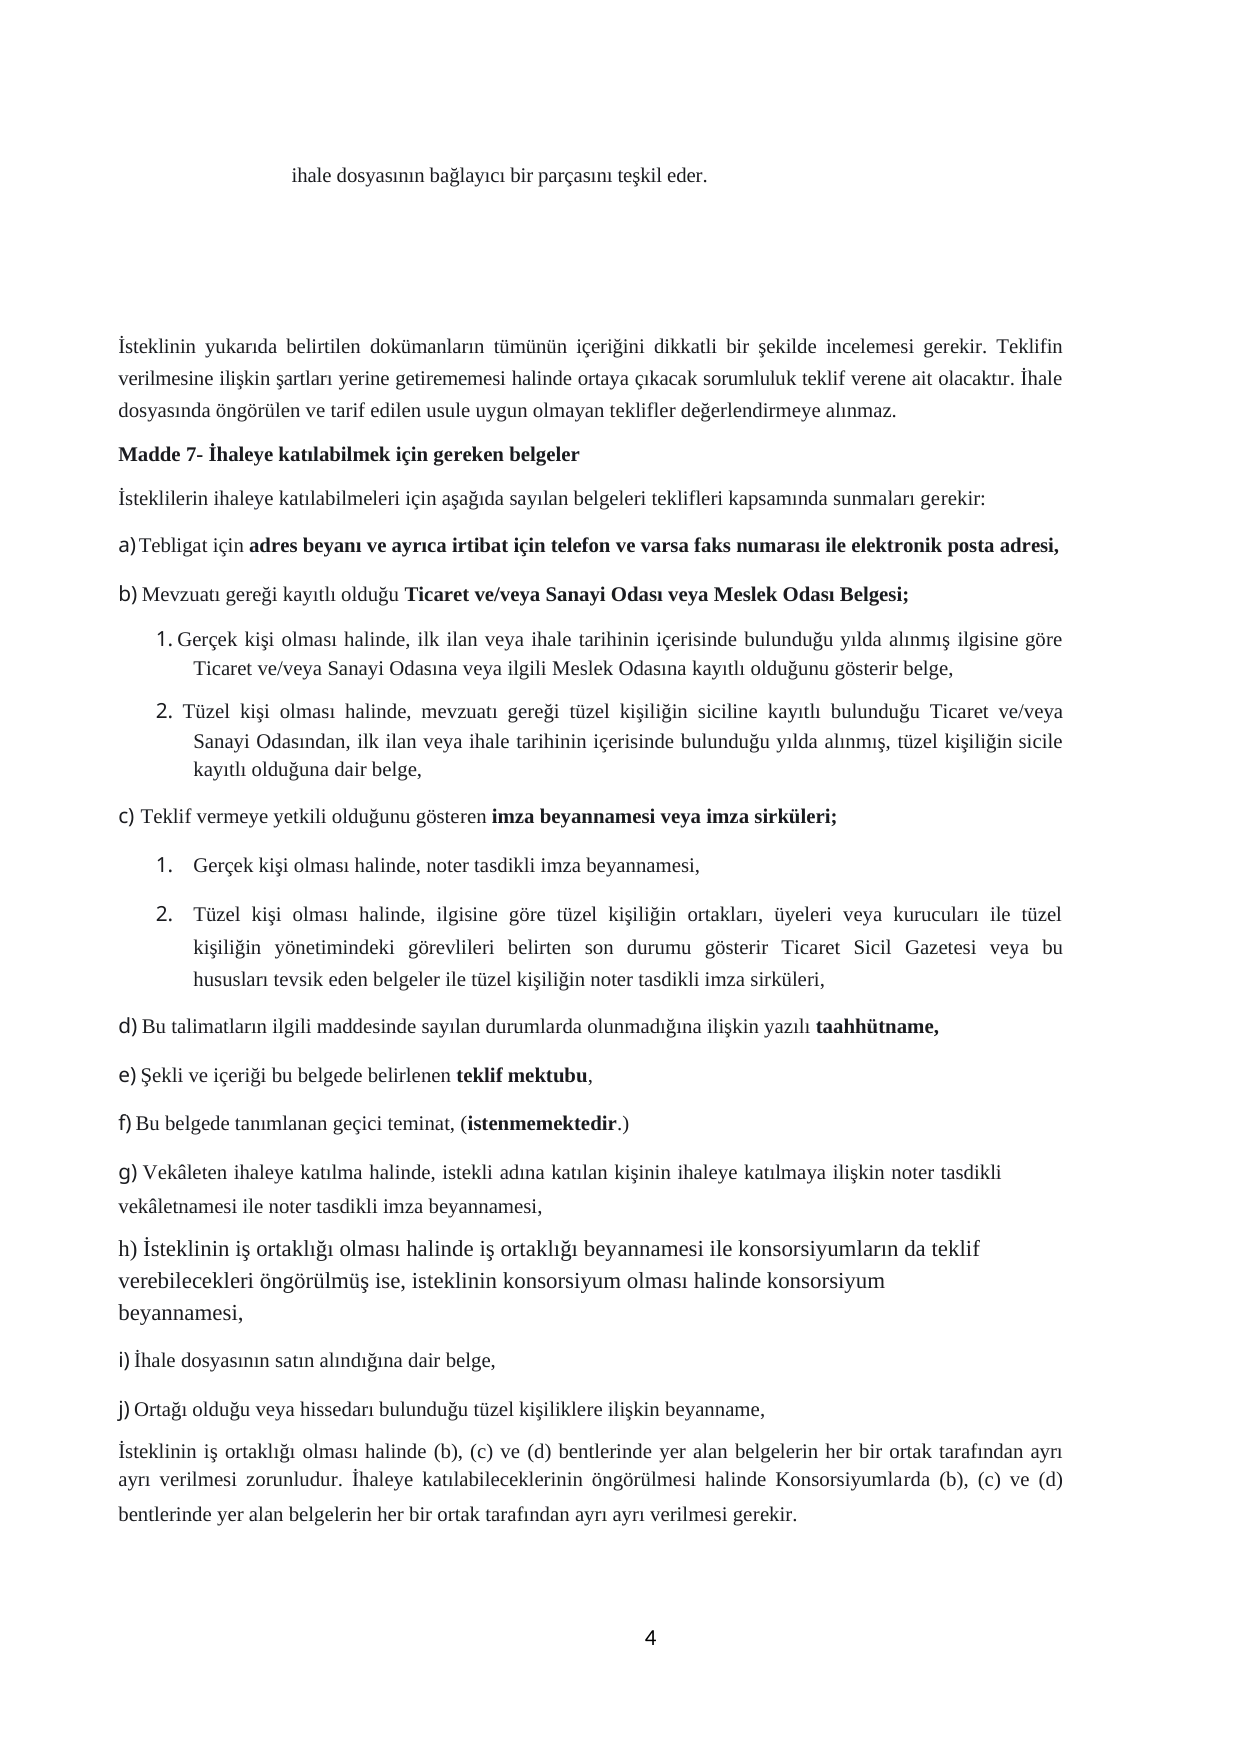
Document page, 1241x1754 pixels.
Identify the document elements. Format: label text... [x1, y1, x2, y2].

text İsteklinin iş ortaklığı olması halinde (b), (c) ve (d) bentlerinde yer alan belgelerin her bir ortak tarafından ayrı ayrı verilmesi zorunludur. İhaleye katılabileceklerinin öngörülmesi halinde Konsorsiyumlarda (b), (c) ve (d) bentlerinde yer alan belgelerin her bir ortak tarafından ayrı ayrı verilmesi gerekir.41 [118, 1439, 1063, 1531]
list Mevzuatı gereği kayıtlı olduğu Ticaret ve/veya Sanayi Odası veya Meslek Odası Belgesi; [118, 579, 953, 608]
text İsteklinin yukarıda belirtilen dokümanların tümünün içeriğini dikkatli bir şekilde incelemesi gerekir. Teklifin verilmesine ilişkin şartları yerine getirememesi halinde ortaya çıkacak sorumluluk teklif verene ait olacaktır. İhale dosyasında öngörülen ve tarif edilen usule uygun olmayan teklifler değerlendirmeye alınmaz. [118, 334, 1063, 422]
list İhale dosyasının satın alındığına dair belge, [118, 1345, 531, 1373]
list Şekli ve içeriği bu belgede belirlenen teklif mektubu, [118, 1060, 623, 1088]
text h) İsteklinin iş ortaklığı olması halinde iş ortaklığı beyannamesi ile konsorsiyumların da teklif verebilecekleri öngörülmüş ise, isteklinin konsorsiyum olması halinde konsorsiyum beyannamesi, [118, 1235, 1010, 1326]
list Teklif vermeye yetkili olduğunu gösteren imza beyannamesi veya imza sirküleri; [118, 801, 872, 829]
list Tüzel kişi olması halinde, mevzuatı gereği tüzel kişiliğin siciline kayıtlı bulunduğu Ticaret ve/veya Sanayi Odasından, ilk ilan veya ihale tarihinin içerisinde bulunduğu yılda alınmış, tüzel kişiliğin sicile kayıtlı olduğuna dair belge, [156, 696, 1063, 781]
text Madde 7- İhaleye katılabilmek için gereken belgeler [118, 442, 628, 466]
list Gerçek kişi olması halinde, ilk ilan veya ihale tarihinin içerisinde bulunduğu yılda alınmış ilgisine göre Ticaret ve/veya Sanayi Odasına veya ilgili Meslek Odasına kayıtlı olduğunu gösterir belge, [156, 624, 1063, 680]
list Tebligat için adres beyanı ve ayrıca irtibat için telefon ve varsa faks numarası ile elektronik posta adresi, [118, 531, 1062, 559]
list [250, 162, 1183, 187]
list Ortağı olduğu veya hissedarı bulunduğu tüzel kişiliklere ilişkin beyanname, [118, 1394, 821, 1422]
list Gerçek kişi olması halinde, noter tasdikli imza beyannamesi, [156, 850, 1194, 878]
list Bu talimatların ilgili maddesinde sayılan durumlarda olunmadığına ilişkin yazılı taahhütname, [118, 1011, 991, 1039]
list Tüzel kişi olması halinde, ilgisine göre tüzel kişiliğin ortakları, üyeleri veya kurucuları ile tüzel kişiliğin yönetimindeki görevlileri belirten son durumu gösterir Ticaret Sicil Gazetesi veya bu hususları tevsik eden belgeler ile tüzel kişiliğin noter tasdikli imza sirküleri, [156, 899, 1063, 991]
list Vekâleten ihaleye katılma halinde, istekli adına katılan kişinin ihaleye katılmaya ilişkin noter tasdikli vekâletnamesi ile noter tasdikli imza beyannamesi, [118, 1157, 1063, 1218]
text İsteklilerin ihaleye katılabilmeleri için aşağıda sayılan belgeleri teklifleri kapsamında sunmaları gerekir: [118, 486, 1052, 510]
list Bu belgede tanımlanan geçici teminat, (istenmemektedir.) [118, 1108, 771, 1137]
